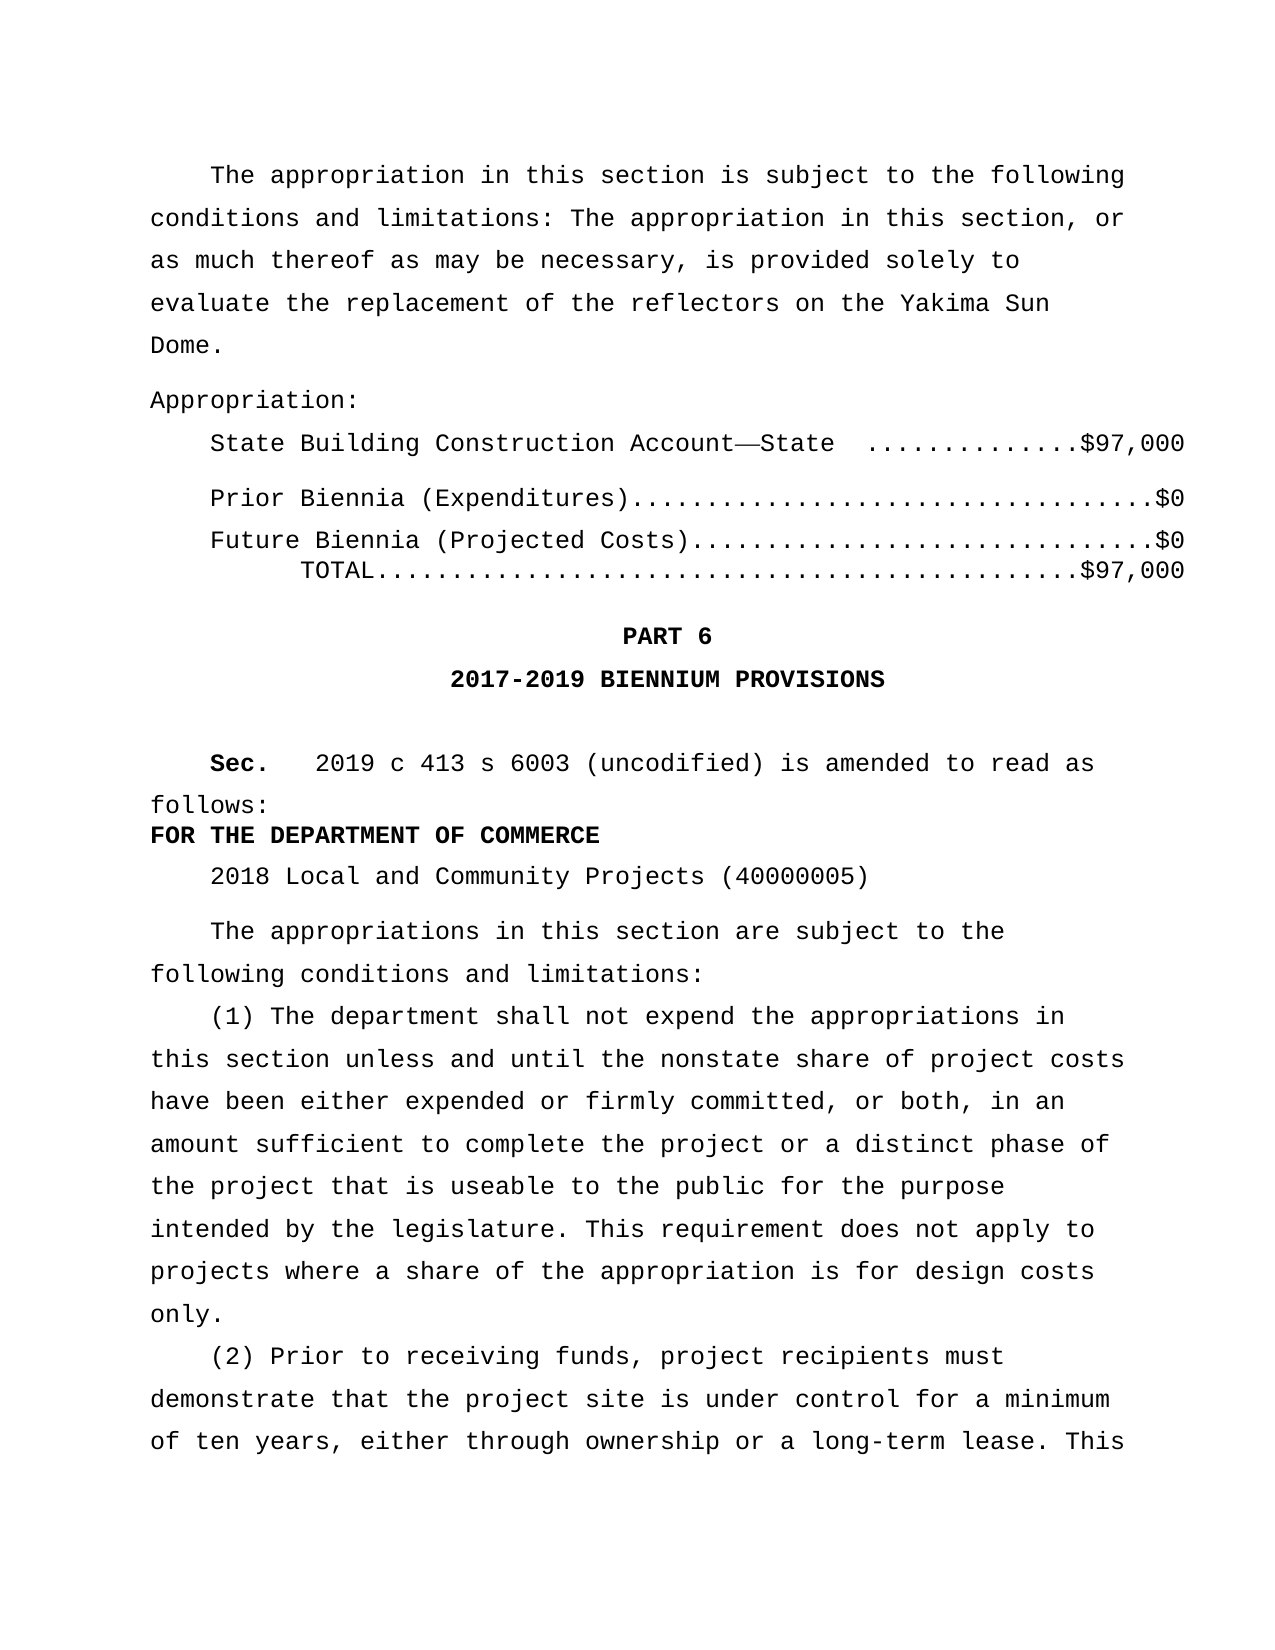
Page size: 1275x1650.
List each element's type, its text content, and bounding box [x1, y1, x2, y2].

text 2017-2019 BIENNIUM PROVISIONS [150, 653, 1125, 696]
text TOTAL $97,000 [150, 557, 1125, 586]
text FOR THE DEPARTMENT OF COMMERCE [150, 822, 1125, 851]
text State Building Construction Account—State $97,000 [150, 417, 1125, 460]
text (1) The department shall not expend the appropriations in this section unless and until the nonstate share of project costs have been either expended or firmly committed, or both, in an amount sufficient to complete the project or a distinct phase of the project that is useable to the public for the purpose intended by the legislature. This requirement does not apply to projects where a share of the appropriation is for design costs only. [150, 991, 1125, 1331]
text Appropriation: [150, 375, 1125, 417]
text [150, 1331, 1125, 1458]
text The appropriations in this section are subject to the following conditions and limitations: [150, 906, 1125, 991]
text Future Biennia (Projected Costs) $0 [150, 515, 1125, 557]
text PART 6 [150, 611, 1125, 653]
text Prior Biennia (Expenditures) $0 [150, 472, 1125, 515]
text Sec. 2019 c 413 s 6003 (uncodified) is amended to read as follows: [150, 737, 1125, 822]
text 2018 Local and Community Projects (40000005) [150, 851, 1125, 893]
text The appropriation in this section is subject to the following conditions and limitations: The appropriation in this section, or as much thereof as may be necessary, is provided solely to evaluate the replacement of the reflectors on the Yakima Sun Dome. [150, 150, 1125, 362]
